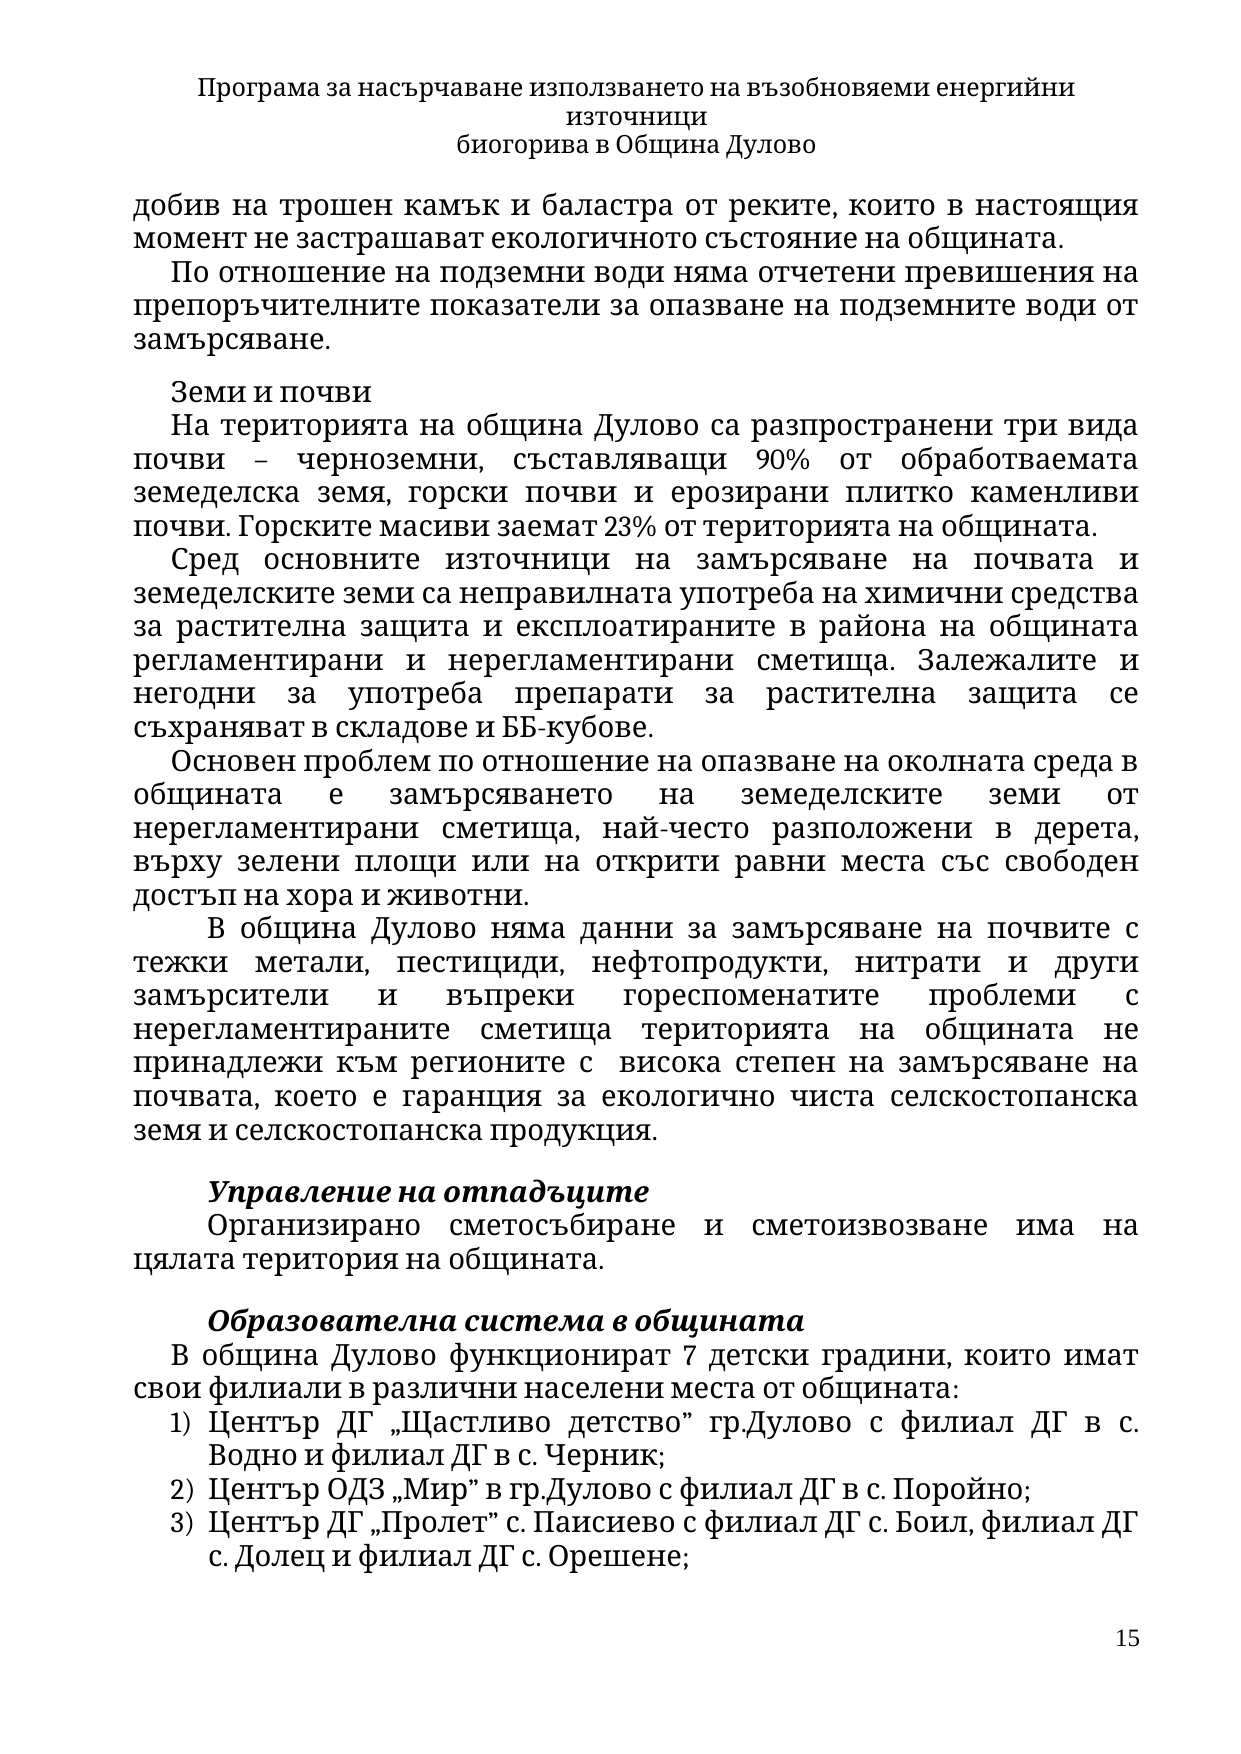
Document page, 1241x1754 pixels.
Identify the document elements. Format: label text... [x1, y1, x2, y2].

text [133, 189, 1140, 256]
text Организирано сметосъбиране и сметоизвозване има на цялата територия на общината. [133, 1209, 1140, 1277]
text Земи и почви [133, 376, 1140, 409]
text Управление на отпадъците [133, 1176, 1140, 1209]
text В община Дулово функционират 7 детски градини, които имат свои филиали в различни населени места от общината: [133, 1339, 1140, 1406]
text Основен проблем по отношение на опазване на околната среда в общината е замърсяването на земеделските земи от нерегламентирани сметища, най-често разположени в дерета, върху зелени площи или на открити равни места със свободен достъп на хора и животни. [133, 745, 1140, 912]
list Център ОДЗ „Мир” в гр.Дулово с филиал ДГ в с. Поройно; [170, 1473, 1140, 1507]
list Център ДГ „Пролет” с. Паисиево с филиал ДГ с. Боил, филиал ДГ с. Долец и филиал ДГ с. Орешене; [170, 1507, 1140, 1574]
text Сред основните източници на замърсяване на почвата и земеделските земи са неправилната употреба на химични средства за растителна защита и експлоатираните в района на общината регламентирани и нерегламентирани сметища. Залежалите и негодни за употреба препарати за растителна защита се съхраняват в складове и ББ-кубове. [133, 543, 1140, 745]
list Център ДГ „Щастливо детство” гр.Дулово с филиал ДГ в с. Водно и филиал ДГ в с. Черник; [170, 1406, 1140, 1473]
text Образователна система в общината [133, 1305, 1140, 1339]
text В община Дулово няма данни за замърсяване на почвите с тежки метали, пестициди, нефтопродукти, нитрати и други замърсители и въпреки гореспоменатите проблеми с нерегламентираните сметища територията на общината не принадлежи към регионите с висока степен на замърсяване на почвата, което е гаранция за екологично чиста селскостопанска земя и селскостопанска продукция. [133, 912, 1140, 1147]
text По отношение на подземни води няма отчетени превишения на препоръчителните показатели за опазване на подземните води от замърсяване. [133, 256, 1140, 357]
text На територията на община Дулово са разпространени три вида почви – черноземни, съставляващи 90% от обработваемата земеделска земя, горски почви и ерозирани плитко каменливи почви. Горските масиви заемат 23% от територията на общината. [133, 409, 1140, 543]
